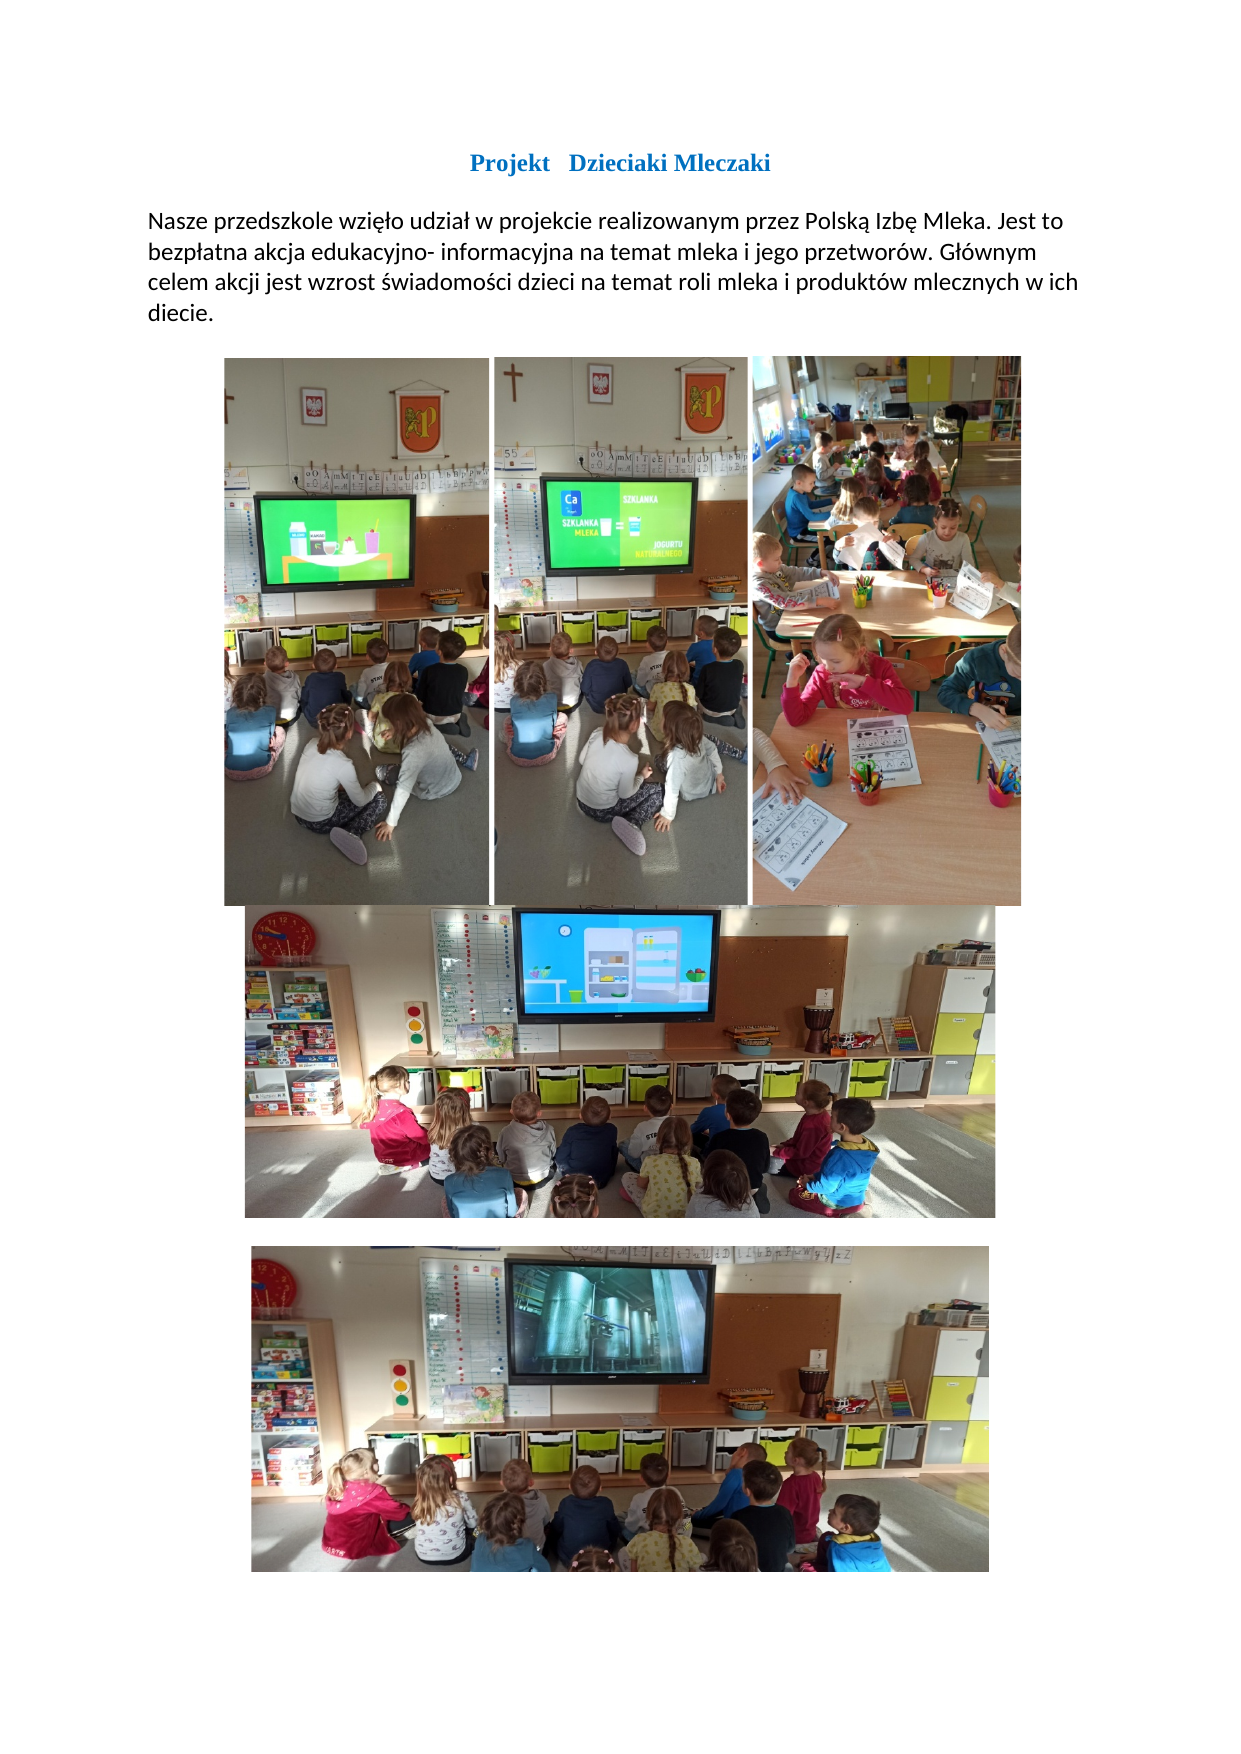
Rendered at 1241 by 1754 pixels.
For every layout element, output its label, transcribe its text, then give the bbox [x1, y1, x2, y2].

picture [251, 1246, 989, 1572]
picture [224, 356, 1022, 1218]
text Projekt Dzieciaki Mleczaki [148, 148, 1093, 176]
text Nasze przedszkole wzięło udział w projekcie realizowanym przez Polską Izbę Mleka. Jest to bezpłatna akcja edukacyjno- informacyjna na temat mleka i jego przetworów. Głównym celem akcji jest wzrost świadomości dzieci na temat roli mleka i produktów mlecznych w ich diecie. [148, 206, 1093, 328]
